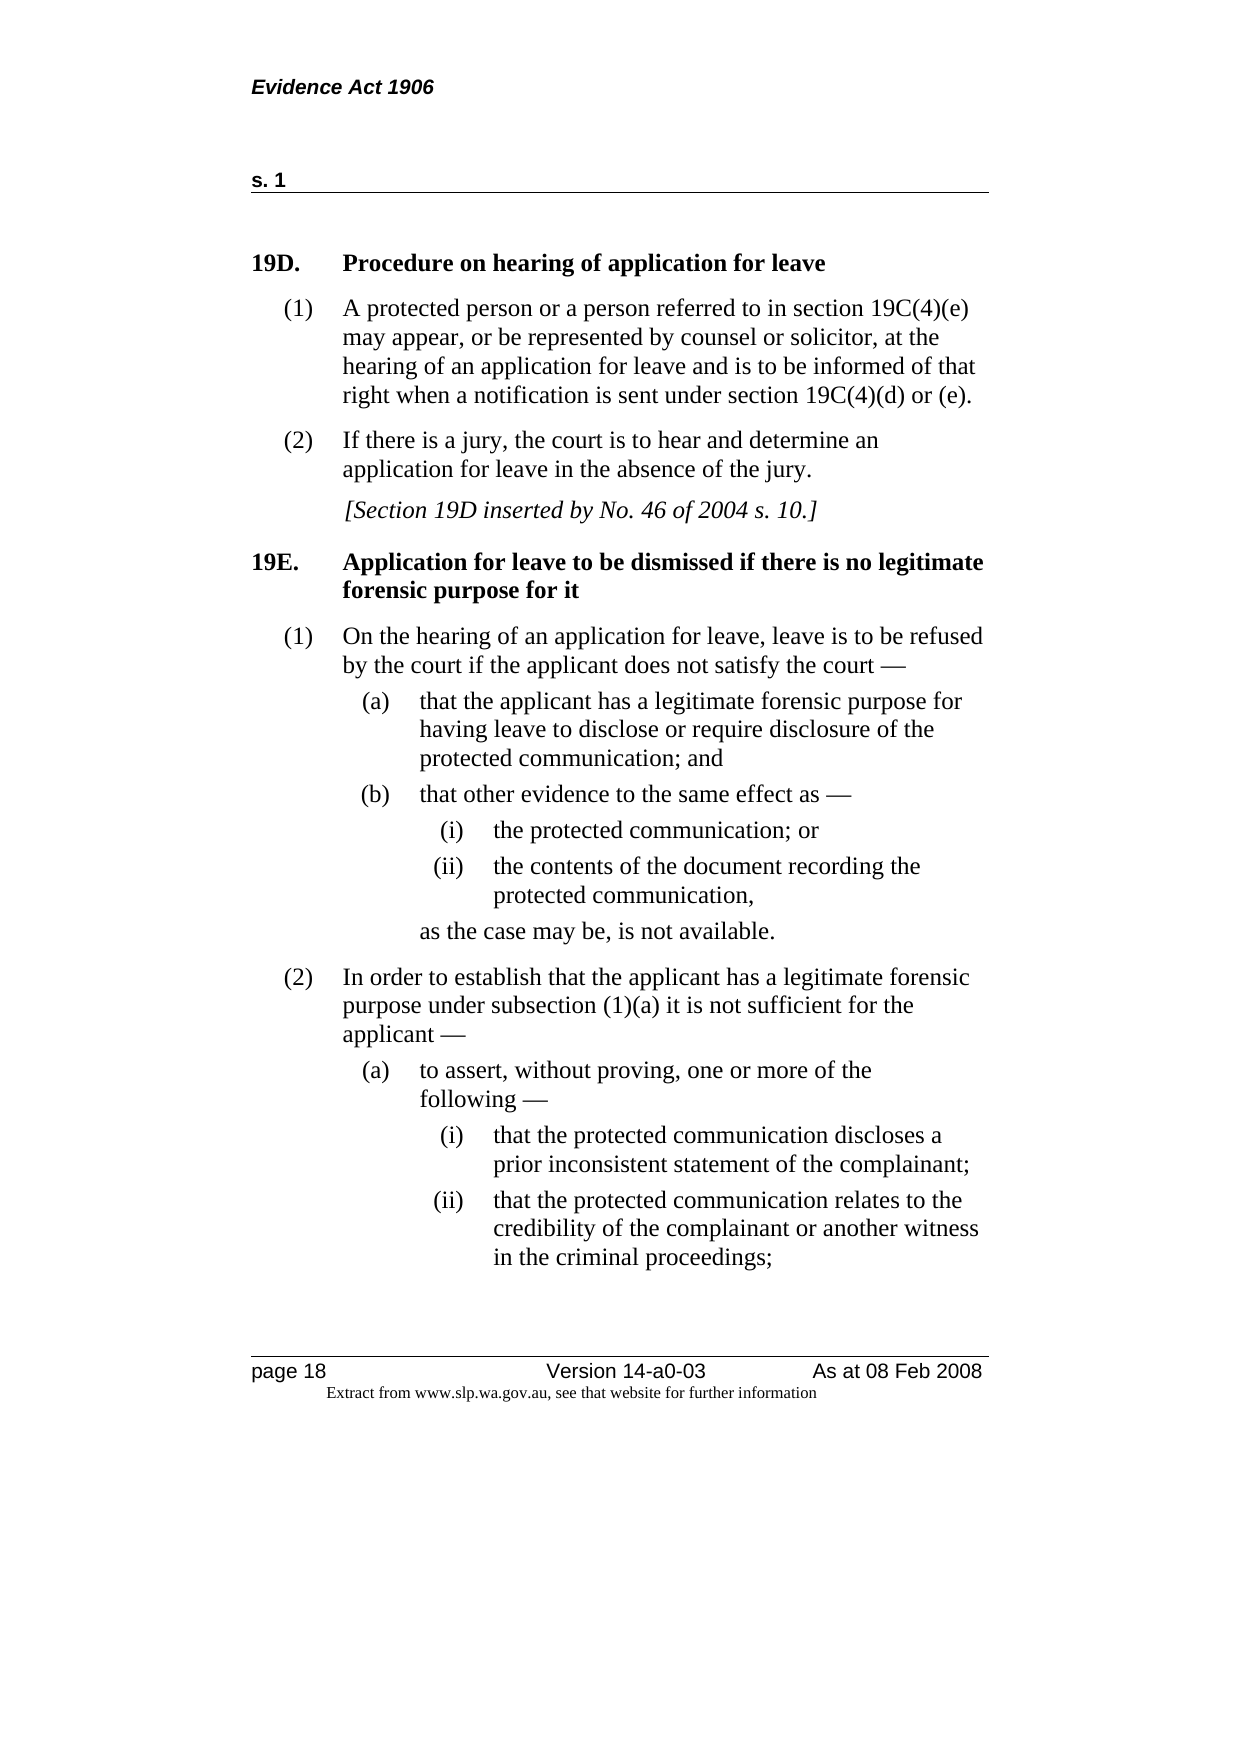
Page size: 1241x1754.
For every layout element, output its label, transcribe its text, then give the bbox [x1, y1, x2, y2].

text (a) that the applicant has a legitimate forensic purpose for having leave to disclose or require disclosure of the protected communication; and [251, 686, 989, 772]
subtitle 19D. Procedure on hearing of application for leave [251, 248, 989, 277]
text (2) In order to establish that the applicant has a legitimate forensic purpose under subsection (1)(a) it is not sufficient for the applicant — [251, 962, 989, 1048]
text (1) A protected person or a person referred to in section 19C(4)(e) may appear, or be represented by counsel or solicitor, at the hearing of an application for leave and is to be informed of that right when a notification is sent under section 19C(4)(d) or (e). [251, 293, 989, 408]
text (i) the protected communication; or [251, 815, 989, 844]
text as the case may be, is not available. [251, 916, 989, 945]
text (1) On the hearing of an application for leave, leave is to be refused by the court if the applicant does not satisfy the court — [251, 621, 989, 678]
text (ii) the contents of the document recording the protected communication, [251, 851, 989, 909]
subtitle 19E. Application for leave to be dismissed if there is no legitimate forensic purpose for it [251, 547, 989, 604]
text (i) that the protected communication discloses a prior inconsistent statement of the complainant; [251, 1120, 989, 1177]
text (ii) that the protected communication relates to the credibility of the complainant or another witness in the criminal proceedings; [251, 1185, 989, 1271]
text (a) to assert, without proving, one or more of the following — [251, 1055, 989, 1113]
text (2) If there is a jury, the court is to hear and determine an application for leave in the absence of the jury. [251, 425, 989, 483]
text [Section 19D inserted by No. 46 of 2004 s. 10.] [251, 495, 989, 524]
text (b) that other evidence to the same effect as — [251, 779, 989, 808]
